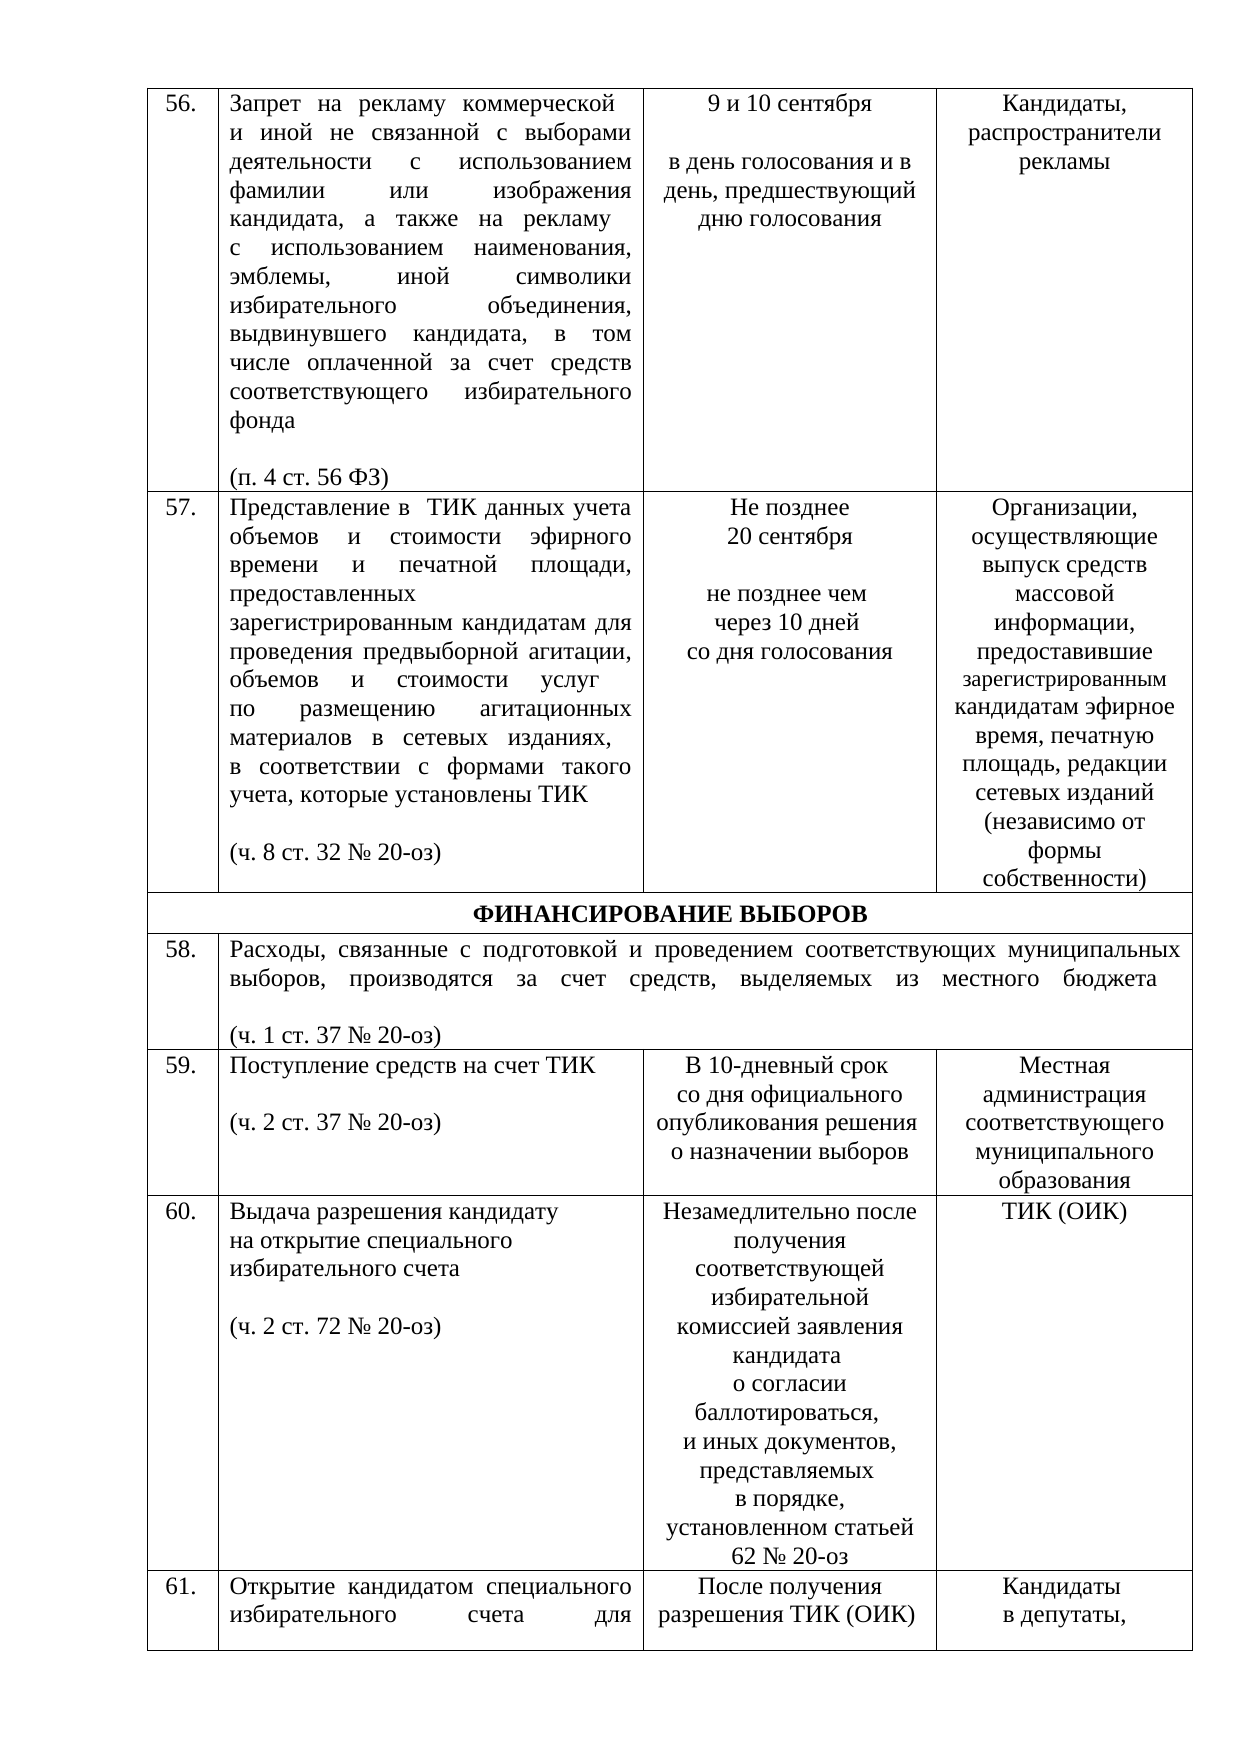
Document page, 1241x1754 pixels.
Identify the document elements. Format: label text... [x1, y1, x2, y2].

table_cell Расходы, связанные с подготовкой и проведением соответствующих муниципальных выборов, производятся за счет средств, выделяемых из местного бюджета (ч. 1 ст. 37 № 20-оз) [219, 934, 1192, 1049]
table_cell Представление в ТИК данных учета объемов и стоимости эфирного времени и печатной площади, предоставленных зарегистрированным кандидатам для проведения предвыборной агитации, объемов и стоимости услуг по размещению агитационных материалов в сетевых изданиях, в соответствии с формами такого учета, которые установлены ТИК (ч. 8 ст. 32 № 20-оз) [219, 492, 643, 892]
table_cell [219, 1571, 643, 1650]
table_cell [937, 1571, 1192, 1650]
table_cell Незамедлительно после получения соответствующей избирательной комиссией заявления кандидата о согласии баллотироваться, и иных документов, представляемых в порядке, установленном статьей 62 № 20-оз [644, 1196, 936, 1570]
table_cell 56. [148, 89, 218, 491]
table_cell 59. [148, 1050, 218, 1195]
table_cell 58. [148, 934, 218, 1049]
table_cell 9 и 10 сентября в день голосования и в день, предшествующий дню голосования [644, 89, 936, 491]
table_cell Поступление средств на счет ТИК (ч. 2 ст. 37 № 20-оз) [219, 1050, 643, 1195]
table_cell В 10-дневный срок со дня официального опубликования решения о назначении выборов [644, 1050, 936, 1195]
table_cell Выдача разрешения кандидату на открытие специального избирательного счета (ч. 2 ст. 72 № 20-оз) [219, 1196, 643, 1570]
table_cell ФИНАНСИРОВАНИЕ ВЫБОРОВ [148, 893, 1192, 933]
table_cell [644, 1571, 936, 1650]
table_cell Местная администрация соответствующего муниципального образования [937, 1050, 1192, 1195]
table_cell 60. [148, 1196, 218, 1570]
table_cell Запрет на рекламу коммерческой и иной не связанной с выборами деятельности с использованием фамилии или изображения кандидата, а также на рекламу с использованием наименования, эмблемы, иной символики избирательного объединения, выдвинувшего кандидата, в том числе оплаченной за счет средств соответствующего избирательного фонда (п. 4 ст. 56 ФЗ) [219, 89, 643, 491]
table_cell 57. [148, 492, 218, 892]
table_cell Организации, осуществляющие выпуск средств массовой информации, предоставившие зарегистрированным кандидатам эфирное время, печатную площадь, редакции сетевых изданий (независимо от формы собственности) [937, 492, 1192, 892]
table_cell Кандидаты, распространители рекламы [937, 89, 1192, 491]
table_cell ТИК (ОИК) [937, 1196, 1192, 1570]
table_cell Не позднее 20 сентября не позднее чем через 10 дней со дня голосования [644, 492, 936, 892]
table_cell 61. [148, 1571, 218, 1650]
